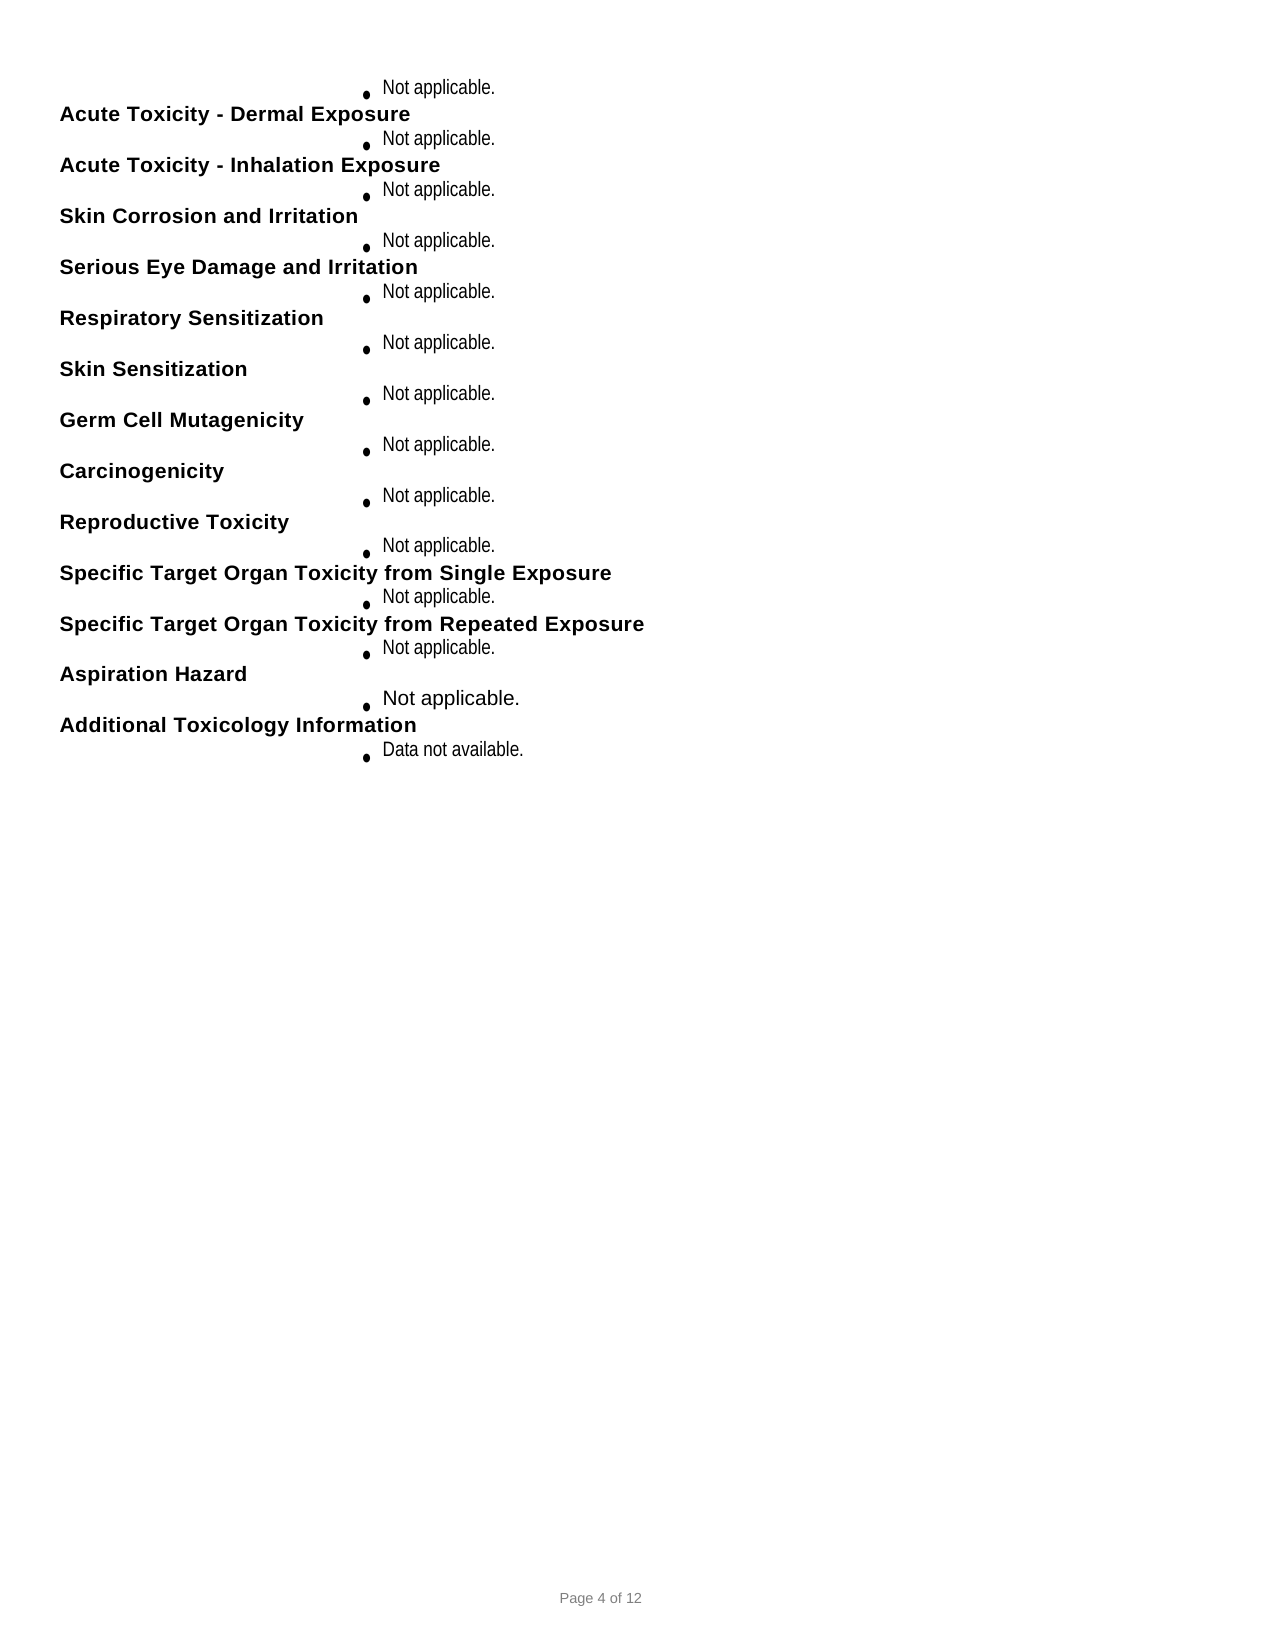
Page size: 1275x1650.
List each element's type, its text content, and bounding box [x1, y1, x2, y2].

text ● Not applicable. [37, 330, 1231, 357]
text Specific Target Organ Toxicity from Single Exposure [37, 560, 1231, 584]
text ● Data not available. [37, 737, 1231, 764]
text ● Not applicable. [37, 228, 1231, 255]
text Respiratory Sensitization [37, 306, 1231, 330]
text ● Not applicable. [37, 177, 1231, 204]
text ● Not applicable. [37, 533, 1231, 560]
text Skin Sensitization [37, 357, 1231, 381]
text ● Not applicable. [37, 482, 1231, 509]
text ● Not applicable. [37, 75, 1231, 102]
text Acute Toxicity - Inhalation Exposure [37, 153, 1231, 177]
text ● Not applicable. [37, 126, 1231, 153]
text Acute Toxicity - Dermal Exposure [37, 102, 1231, 126]
text Germ Cell Mutagenicity [37, 408, 1231, 432]
text Aspiration Hazard [37, 662, 1231, 686]
text ● Not applicable. [37, 432, 1231, 458]
text Specific Target Organ Toxicity from Repeated Exposure [37, 611, 1231, 635]
text Reproductive Toxicity [37, 509, 1231, 533]
text ● Not applicable. [37, 279, 1231, 306]
text Carcinogenicity [37, 458, 1231, 482]
text Additional Toxicology Information [37, 713, 1231, 737]
text Serious Eye Damage and Irritation [37, 255, 1231, 279]
text ● Not applicable. [37, 381, 1231, 408]
text ● Not applicable. [37, 686, 1231, 713]
text Skin Corrosion and Irritation [37, 204, 1231, 228]
text ● Not applicable. [37, 635, 1231, 662]
text ● Not applicable. [37, 584, 1231, 611]
